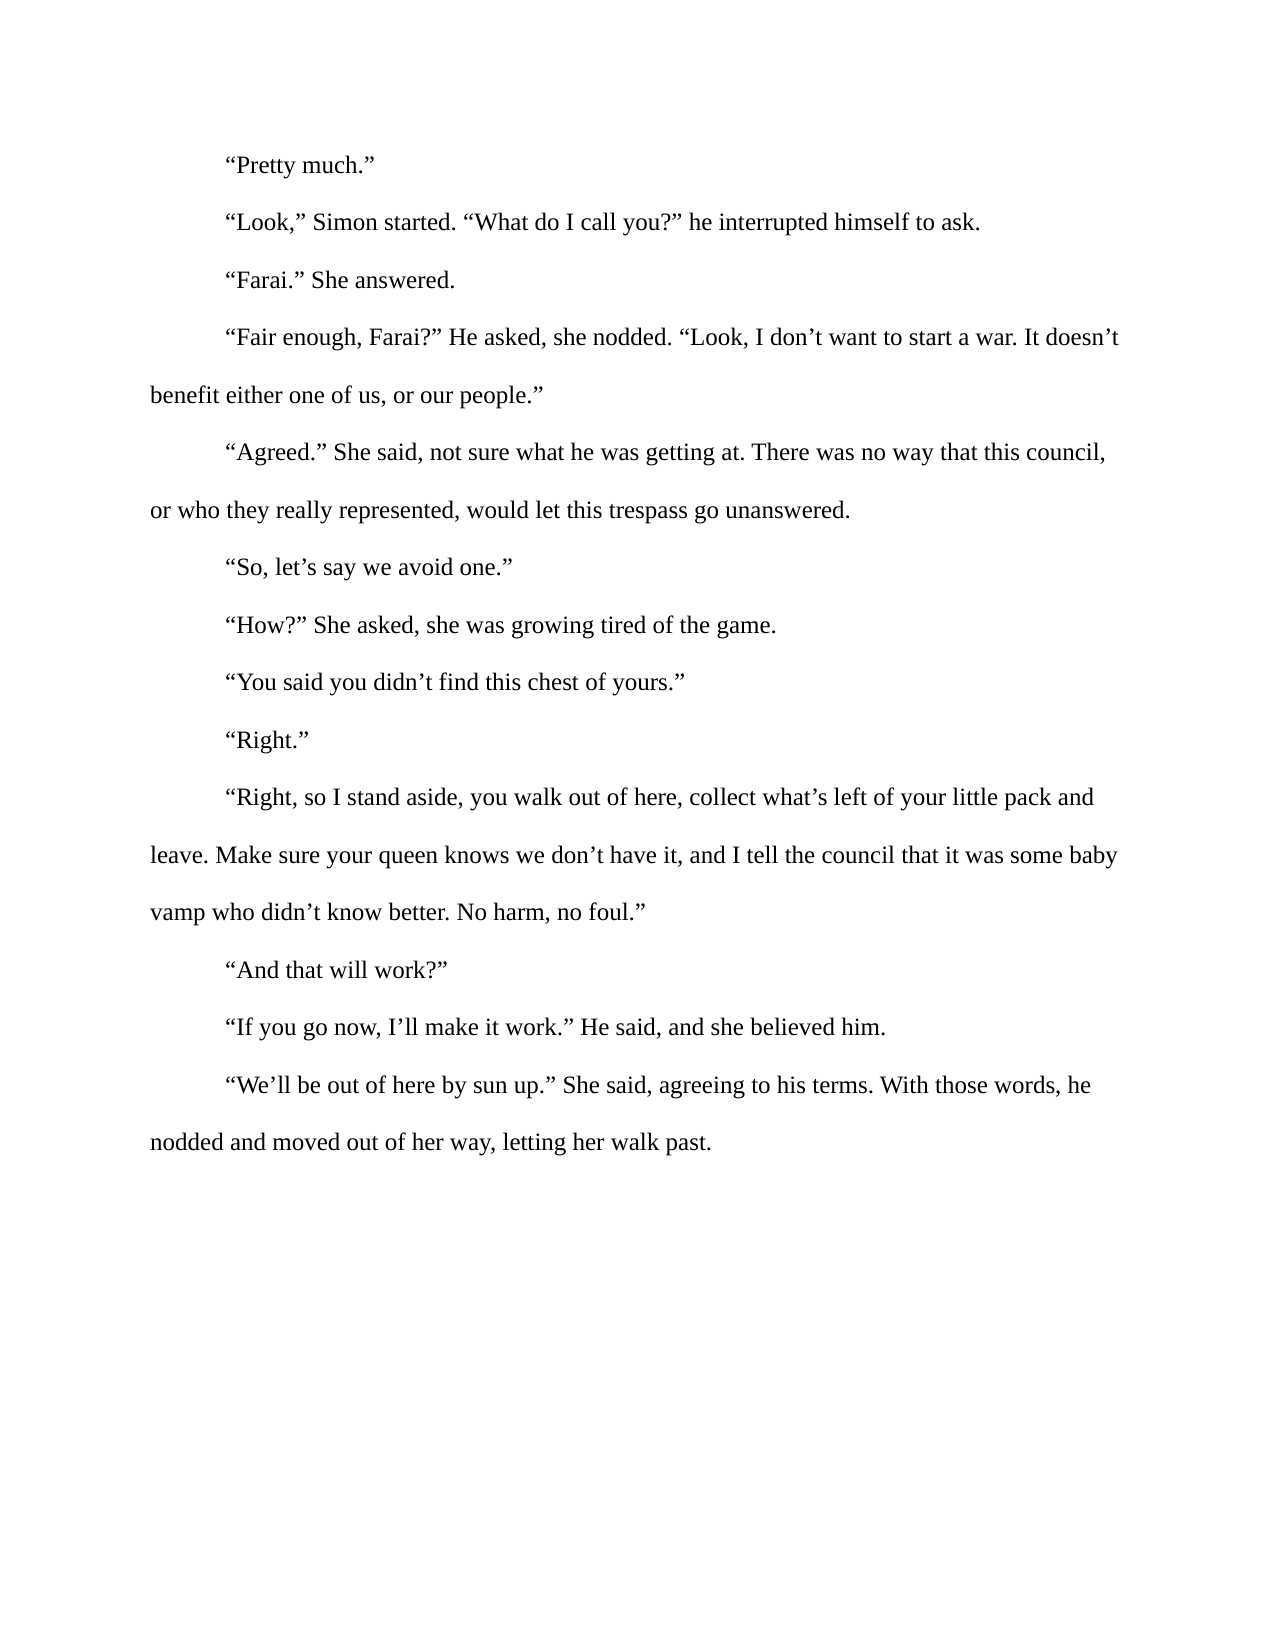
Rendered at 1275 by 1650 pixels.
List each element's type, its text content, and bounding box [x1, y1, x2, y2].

text “Look,” Simon started. “What do I call you?” he interrupted himself to ask. [150, 207, 1125, 236]
text “How?” She asked, she was growing tired of the game. [150, 610, 1125, 639]
text “Right.” [150, 725, 1125, 754]
text “You said you didn’t find this chest of yours.” [150, 667, 1125, 696]
text “Pretty much.” [150, 150, 1125, 179]
text “And that will work?” [150, 955, 1125, 984]
text “Right, so I stand aside, you walk out of here, collect what’s left of your little pack and leave. Make sure your queen knows we don’t have it, and I tell the council that it was some baby vamp who didn’t know better. No harm, no foul.” [150, 782, 1125, 926]
text “We’ll be out of here by sun up.” She said, agreeing to his terms. With those words, he nodded and moved out of her way, letting her walk past. [150, 1070, 1125, 1156]
text “So, let’s say we avoid one.” [150, 552, 1125, 581]
text “Farai.” She answered. [150, 265, 1125, 294]
text “Fair enough, Farai?” He asked, she nodded. “Look, I don’t want to start a war. It doesn’t benefit either one of us, or our people.” [150, 322, 1125, 409]
text “Agreed.” She said, not sure what he was getting at. There was no way that this council, or who they really represented, would let this trespass go unanswered. [150, 437, 1125, 524]
text “If you go now, I’ll make it work.” He said, and she believed him. [150, 1012, 1125, 1041]
